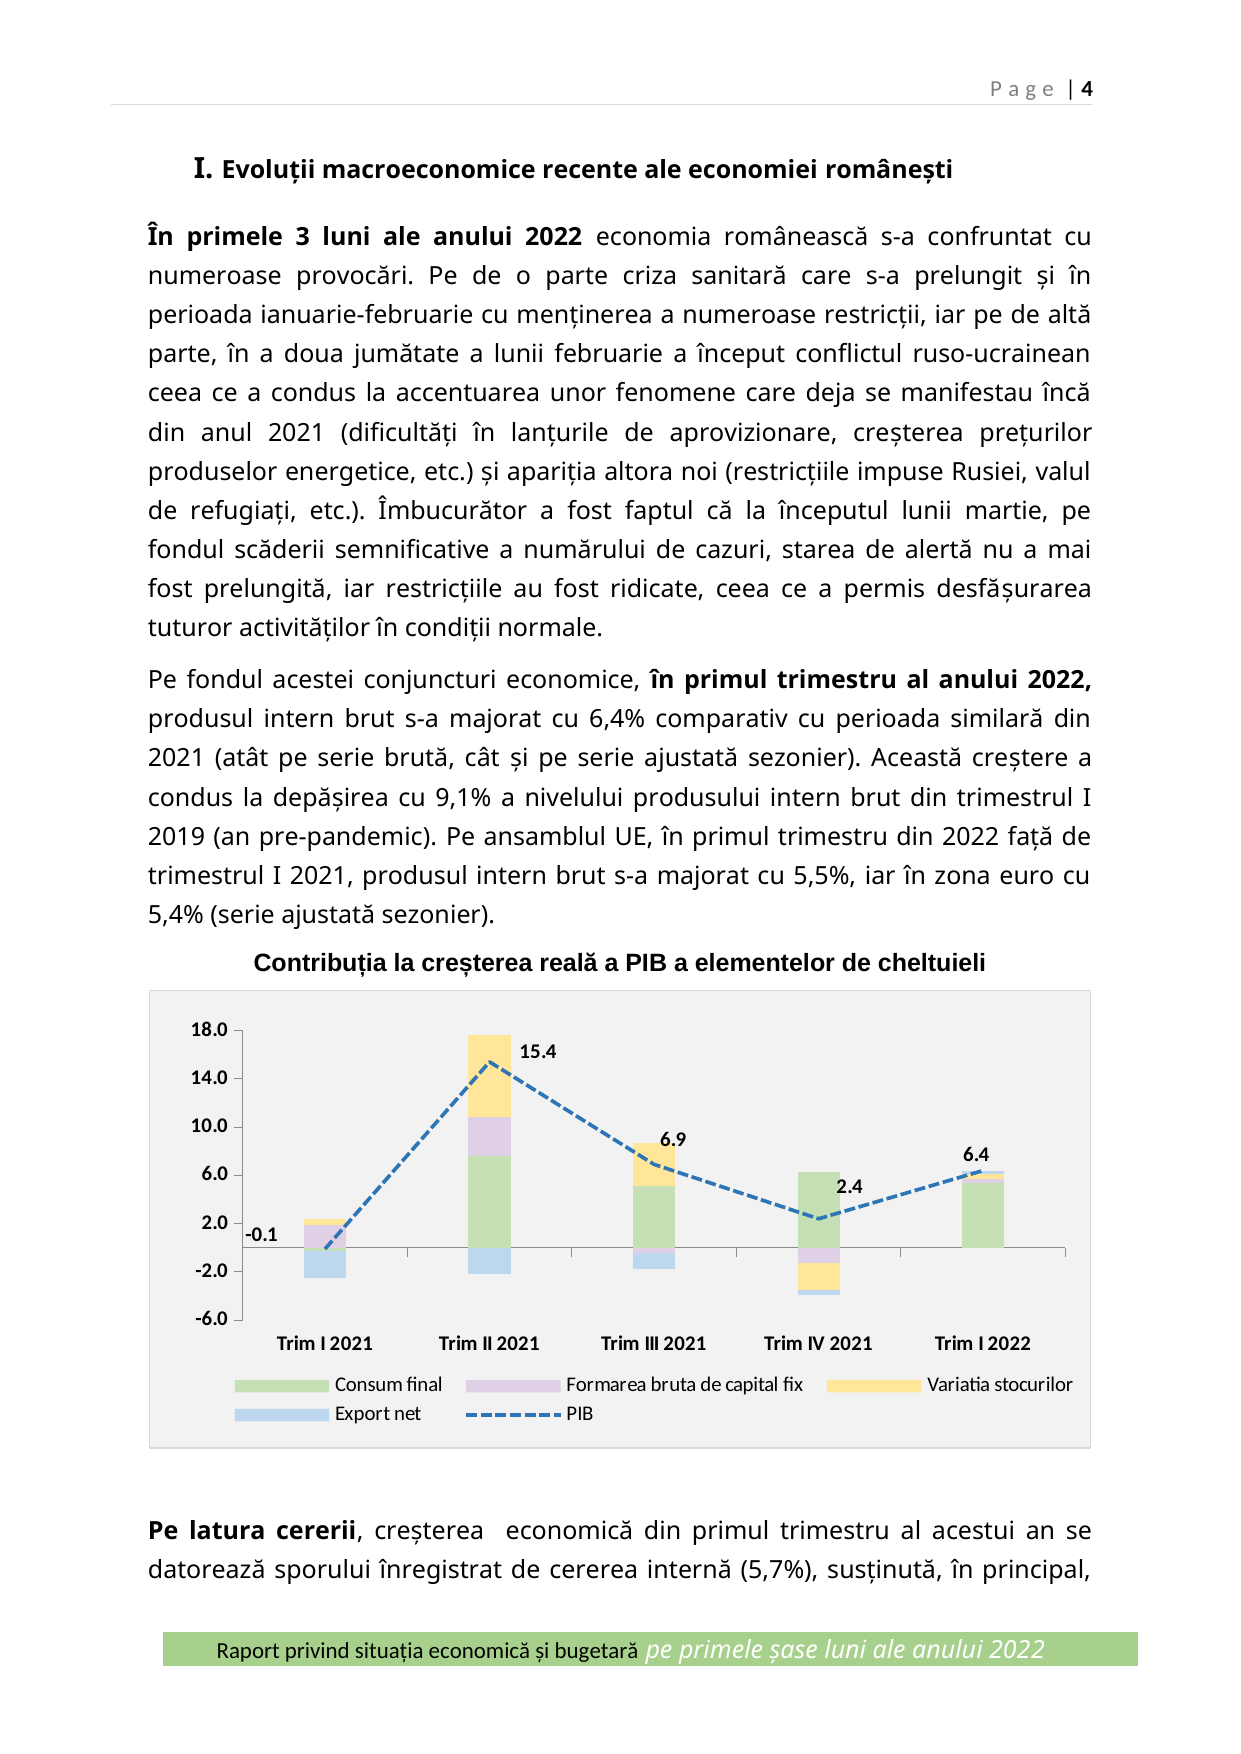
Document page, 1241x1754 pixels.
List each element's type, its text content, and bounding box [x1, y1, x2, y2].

list Evoluții macroeconomice recente ale economiei românești [148, 148, 1092, 187]
list Pe fondul acestei conjuncturi economice, în primul trimestru al anului 2022, produsul intern brut s-a majorat cu 6,4% comparativ cu perioada similară din 2021 (atât pe serie brută, cât și pe serie ajustată sezonier). Această creștere a condus la depășirea cu 9,1% a nivelului produsului intern brut din trimestrul I 2019 (an pre-pandemic). Pe ansamblul UE, în primul trimestru din 2022 față de trimestrul I 2021, produsul intern brut s-a majorat cu 5,5%, iar în zona euro cu 5,4% (serie ajustată sezonier). [148, 662, 1092, 931]
text Contribuția la creșterea reală a PIB a elementelor de cheltuieli [148, 948, 1092, 977]
text În primele 3 luni ale anului 2022 economia românească s-a confruntat cu numeroase provocări. Pe de o parte criza sanitară care s-a prelungit şi în perioada ianuarie-februarie cu menținerea a numeroase restricții, iar pe de altă parte, în a doua jumătate a lunii februarie a început conflictul ruso-ucrainean ceea ce a condus la accentuarea unor fenomene care deja se manifestau încă din anul 2021 (dificultăți în lanțurile de aprovizionare, creșterea prețurilor produselor energetice, etc.) şi apariția altora noi (restricțiile impuse Rusiei, valul de refugiați, etc.). Îmbucurător a fost faptul că la începutul lunii martie, pe fondul scăderii semnificative a numărului de cazuri, starea de alertă nu a mai fost prelungită, iar restricțiile au fost ridicate, ceea ce a permis desfășurarea tuturor activităților în condiții normale. [148, 218, 1092, 644]
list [148, 1513, 1092, 1586]
